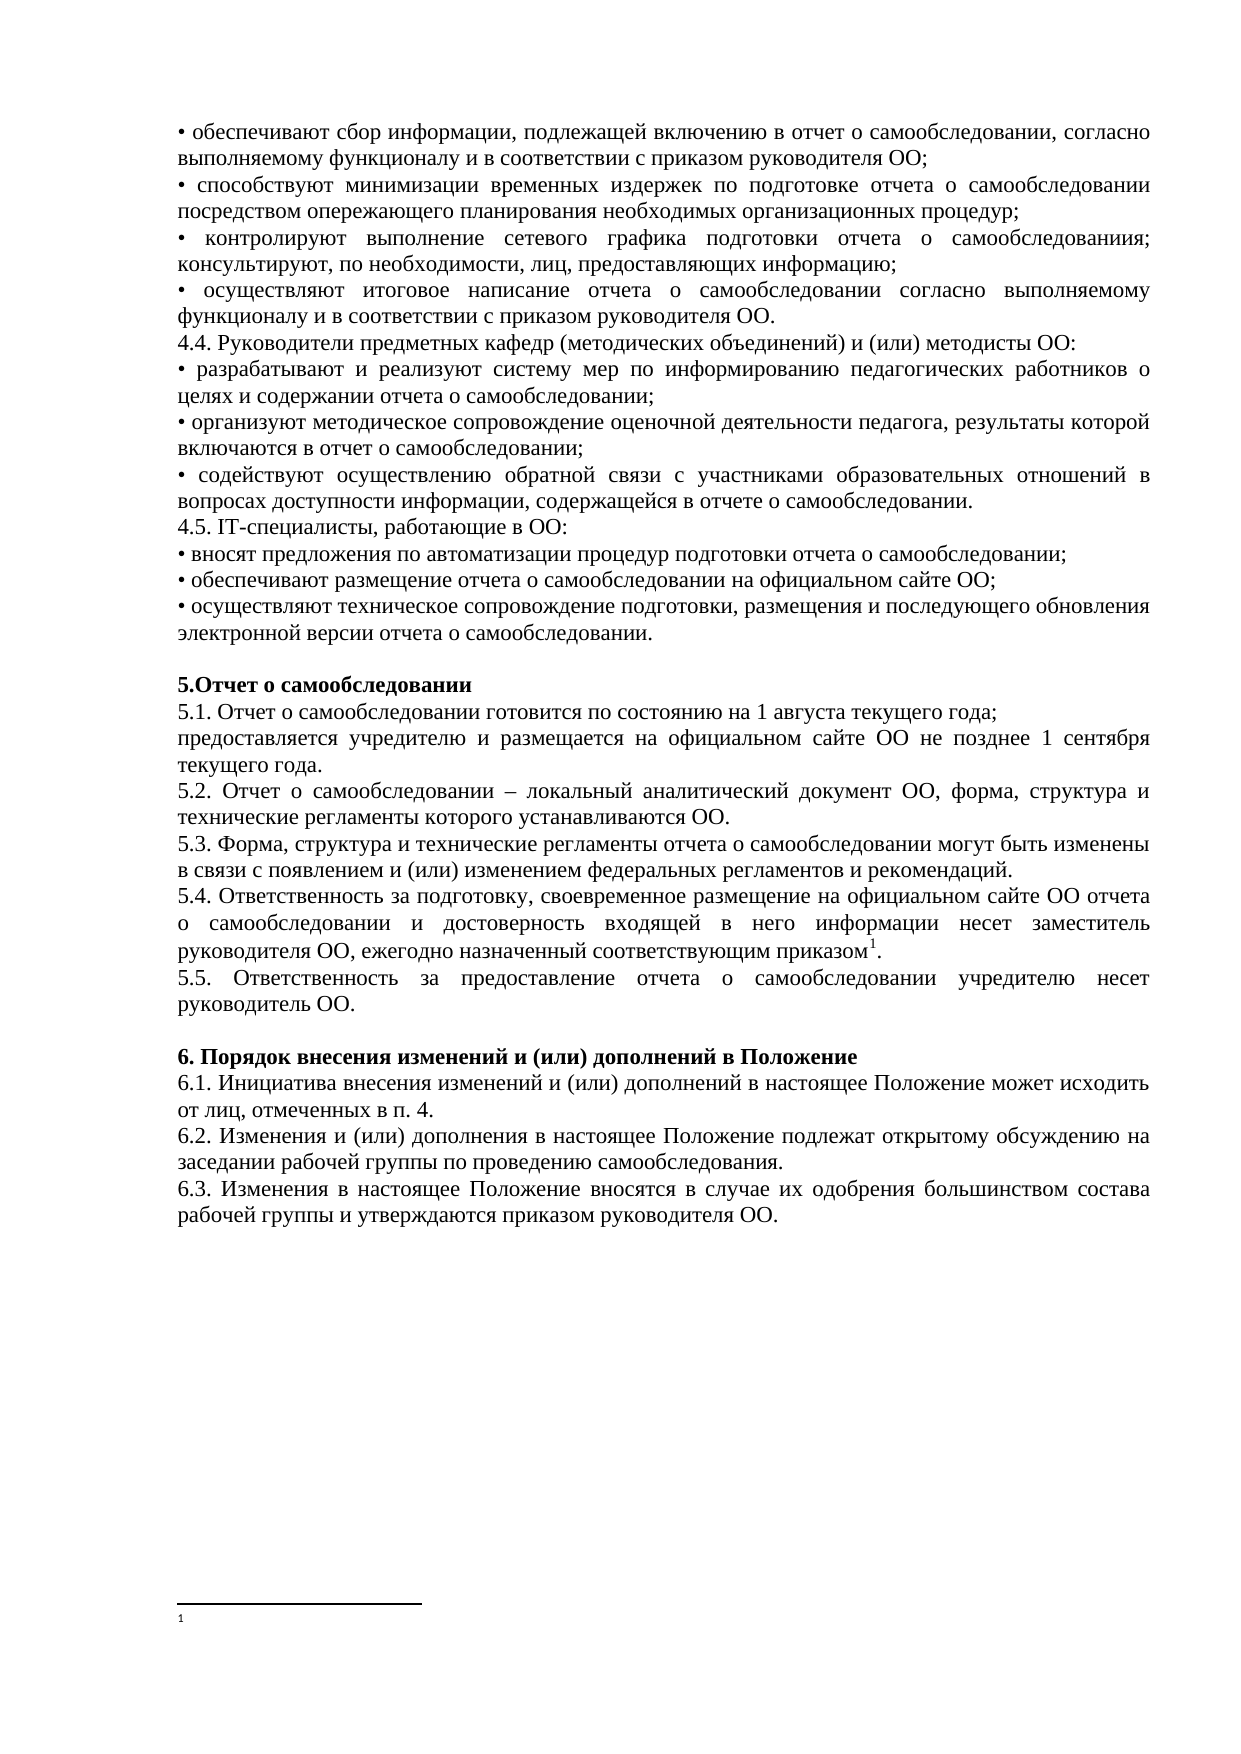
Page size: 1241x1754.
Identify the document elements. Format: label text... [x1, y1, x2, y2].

text • разрабатывают и реализуют систему мер по информированию педагогических работников о целях и содержании отчета о самообследовании; [177, 355, 1152, 408]
text 6.3. Изменения в настоящее Положение вносятся в случае их одобрения большинством состава рабочей группы и утверждаются приказом руководителя ОО. [177, 1175, 1152, 1227]
text • обеспечивают сбор информации, подлежащей включению в отчет о самообследовании, согласно выполняемому функционалу и в соответствии с приказом руководителя ОО; [177, 118, 1152, 171]
text • осуществляют техническое сопровождение подготовки, размещения и последующего обновления электронной версии отчета о самообследовании. [177, 592, 1152, 645]
text 5.3. Форма, структура и технические регламенты отчета о самообследовании могут быть изменены в связи с появлением и (или) изменением федеральных регламентов и рекомендаций. [177, 830, 1152, 882]
text 5.1. Отчет о самообследовании готовится по состоянию на 1 августа текущего года; [177, 698, 1152, 724]
text 4.4. Руководители предметных кафедр (методических объединений) и (или) методисты ОО: [177, 329, 1152, 355]
text 6. Порядок внесения изменений и (или) дополнений в Положение [177, 1043, 1152, 1069]
text предоставляется учредителю и размещается на официальном сайте ОО не позднее 1 сентября текущего года. [177, 724, 1152, 777]
text • обеспечивают размещение отчета о самообследовании на официальном сайте ОО; [177, 566, 1152, 592]
text 4.5. IT-специалисты, работающие в ОО: [177, 513, 1152, 540]
text • осуществляют итоговое написание отчета о самообследовании согласно выполняемому функционалу и в соответствии с приказом руководителя ОО. [177, 276, 1152, 329]
text • способствуют минимизации временных издержек по подготовке отчета о самообследовании посредством опережающего планирования необходимых организационных процедур; [177, 171, 1152, 223]
text • содействуют осуществлению обратной связи с участниками образовательных отношений в вопросах доступности информации, содержащейся в отчете о самообследовании. [177, 461, 1152, 513]
text 5.5. Ответственность за предоставление отчета о самообследовании учредителю несет руководитель ОО. [177, 964, 1152, 1017]
text 6.2. Изменения и (или) дополнения в настоящее Положение подлежат открытому обсуждению на заседании рабочей группы по проведению самообследования. [177, 1122, 1152, 1175]
text 6.1. Инициатива внесения изменений и (или) дополнений в настоящее Положение может исходить от лиц, отмеченных в п. 4. [177, 1069, 1152, 1122]
text • организуют методическое сопровождение оценочной деятельности педагога, результаты которой включаются в отчет о самообследовании; [177, 408, 1152, 461]
text • вносят предложения по автоматизации процедур подготовки отчета о самообследовании; [177, 540, 1152, 566]
text 5.Отчет о самообследовании [177, 672, 1152, 698]
text 5.2. Отчет о самообследовании – локальный аналитический документ ОО, форма, структура и технические регламенты которого устанавливаются ОО. [177, 777, 1152, 830]
text 5.4. Ответственность за подготовку, своевременное размещение на официальном сайте ОО отчета о самообследовании и достоверность входящей в него информации несет заместитель руководителя ОО, ежегодно назначенный соответствующим приказом. [177, 882, 1152, 964]
text • контролируют выполнение сетевого графика подготовки отчета о самообследованиия; консультируют, по необходимости, лиц, предоставляющих информацию; [177, 223, 1152, 276]
